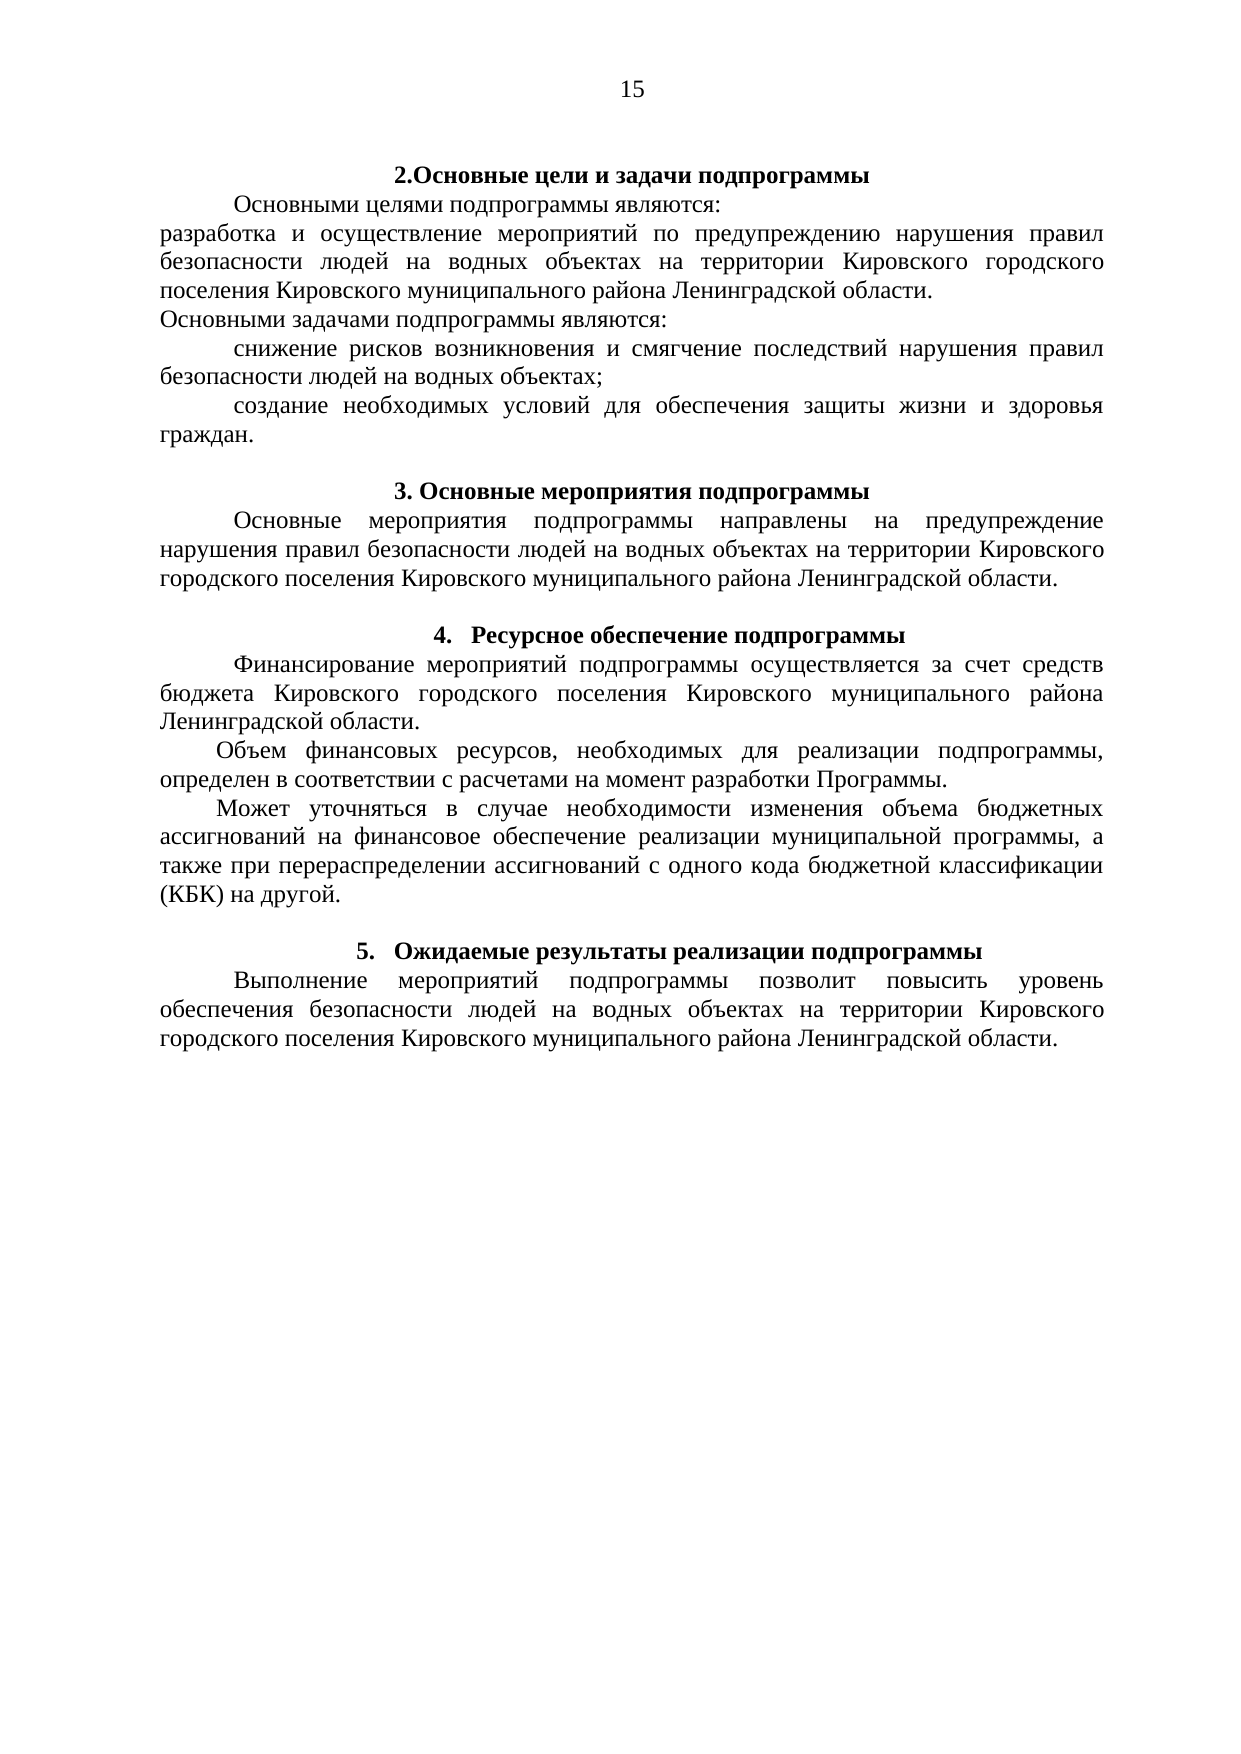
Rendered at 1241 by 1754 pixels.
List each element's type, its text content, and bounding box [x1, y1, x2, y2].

list Ожидаемые результаты реализации подпрограммы [234, 936, 1104, 965]
text Основными задачами подпрограммы являются: [159, 304, 1104, 333]
text Объем финансовых ресурсов, необходимых для реализации подпрограммы, определен в соответствии с расчетами на момент разработки Программы. [159, 735, 1104, 793]
text Основные мероприятия подпрограммы направлены на предупреждение нарушения правил безопасности людей на водных объектах на территории Кировского городского поселения Кировского муниципального района Ленинградской области. [159, 505, 1104, 591]
text Основными целями подпрограммы являются: [159, 189, 1104, 218]
text Выполнение мероприятий подпрограммы позволит повысить уровень обеспечения безопасности людей на водных объектах на территории Кировского городского поселения Кировского муниципального района Ленинградской области. [159, 965, 1104, 1051]
text Может уточняться в случае необходимости изменения объема бюджетных ассигнований на финансовое обеспечение реализации муниципальной программы, а также при перераспределении ассигнований с одного кода бюджетной классификации (КБК) на другой. [159, 793, 1104, 908]
text 3. Основные мероприятия подпрограммы [159, 476, 1104, 505]
list Ресурсное обеспечение подпрограммы [234, 620, 1104, 649]
text создание необходимых условий для обеспечения защиты жизни и здоровья граждан. [159, 390, 1104, 448]
text разработка и осуществление мероприятий по предупреждению нарушения правил безопасности людей на водных объектах на территории Кировского городского поселения Кировского муниципального района Ленинградской области. [159, 218, 1104, 304]
text снижение рисков возникновения и смягчение последствий нарушения правил безопасности людей на водных объектах; [159, 333, 1104, 390]
text 2.Основные цели и задачи подпрограммы [159, 160, 1104, 189]
text Финансирование мероприятий подпрограммы осуществляется за счет средств бюджета Кировского городского поселения Кировского муниципального района Ленинградской области. [159, 649, 1104, 735]
